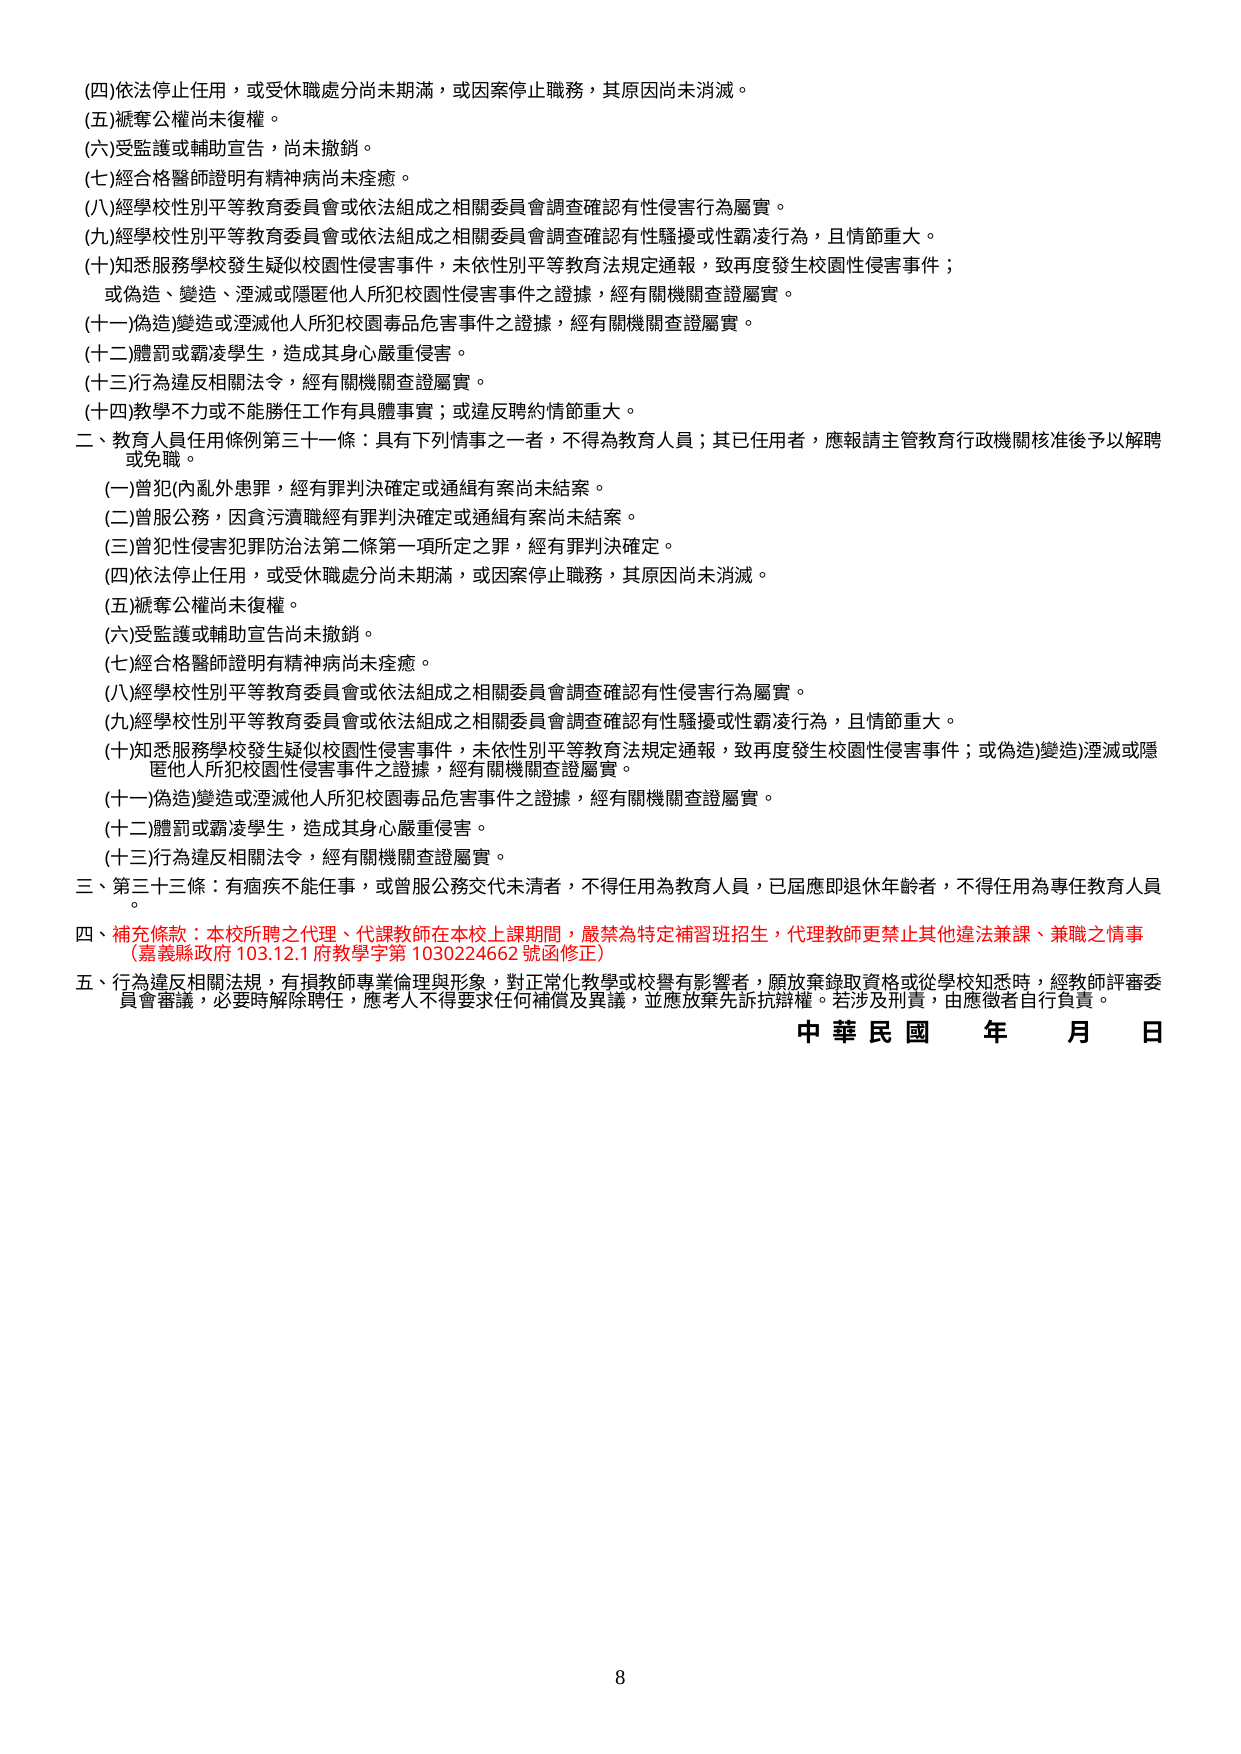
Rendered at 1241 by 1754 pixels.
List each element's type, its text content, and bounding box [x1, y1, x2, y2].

text (十三)行為違反相關法令，經有關機關查證屬實。 [75, 374, 1165, 393]
text 四、補充條款：本校所聘之代理、代課教師在本校上課期間，嚴禁為特定補習班招生，代理教師更禁止其他違法兼課、兼職之情事（嘉義縣政府103.12.1府教學字第1030224662號函修正） [75, 926, 1165, 964]
text (十二)體罰或霸凌學生，造成其身心嚴重侵害。 [104, 820, 1165, 839]
text 三、第三十三條：有痼疾不能任事，或曾服公務交代未清者，不得任用為教育人員，已屆應即退休年齡者，不得任用為專任教育人員 。 [75, 878, 1165, 916]
text (六)受監護或輔助宣告尚未撤銷。 [104, 626, 1165, 645]
text (三)曾犯性侵害犯罪防治法第二條第一項所定之罪，經有罪判決確定。 [104, 539, 1165, 557]
text 五、行為違反相關法規，有損教師專業倫理與形象，對正常化教學或校譽有影響者，願放棄錄取資格或從學校知悉時，經教師評審委員會審議，必要時解除聘任，應考人不得要求任何補償及異議，並應放棄先訴抗辯權。若涉及刑責，由應徵者自行負責。 [75, 974, 1165, 1012]
text (十四)教學不力或不能勝任工作有具體事實；或違反聘約情節重大。 [75, 403, 1165, 422]
text (十)知悉服務學校發生疑似校園性侵害事件，未依性別平等教育法規定通報，致再度發生校園性侵害事件； [75, 257, 1165, 276]
text (七)經合格醫師證明有精神病尚未痊癒。 [104, 655, 1165, 674]
text (七)經合格醫師證明有精神病尚未痊癒。 [75, 170, 1165, 189]
text (四)依法停止任用，或受休職處分尚未期滿，或因案停止職務，其原因尚未消滅。 [104, 568, 1165, 587]
text (十三)行為違反相關法令，經有關機關查證屬實。 [104, 849, 1165, 868]
text 或偽造、變造、湮滅或隱匿他人所犯校園性侵害事件之證據，經有關機關查證屬實。 [75, 287, 1165, 305]
text 二、教育人員任用條例第三十一條：具有下列情事之一者，不得為教育人員；其已任用者，應報請主管教育行政機關核准後予以解聘或免職。 [75, 432, 1165, 470]
text (十二)體罰或霸凌學生，造成其身心嚴重侵害。 [75, 345, 1165, 364]
text 中 華 民 國 年 月 日 [75, 1012, 1165, 1049]
text (十一)偽造)變造或湮滅他人所犯校園毒品危害事件之證據，經有關機關查證屬實。 [104, 791, 1165, 809]
text (二)曾服公務，因貪污瀆職經有罪判決確定或通緝有案尚未結案。 [104, 509, 1165, 528]
text (九)經學校性別平等教育委員會或依法組成之相關委員會調查確認有性騷擾或性霸凌行為，且情節重大。 [104, 714, 1165, 732]
text (一)曾犯(內亂外患罪，經有罪判決確定或通緝有案尚未結案。 [104, 480, 1165, 499]
text (十)知悉服務學校發生疑似校園性侵害事件，未依性別平等教育法規定通報，致再度發生校園性侵害事件；或偽造)變造)湮滅或隱匿他人所犯校園性侵害事件之證據，經有關機關查證屬實。 [104, 743, 1165, 780]
text (五)褫奪公權尚未復權。 [75, 112, 1165, 130]
text (六)受監護或輔助宣告，尚未撤銷。 [75, 141, 1165, 159]
text (八)經學校性別平等教育委員會或依法組成之相關委員會調查確認有性侵害行為屬實。 [75, 199, 1165, 218]
text (九)經學校性別平等教育委員會或依法組成之相關委員會調查確認有性騷擾或性霸凌行為，且情節重大。 [75, 228, 1165, 247]
text (八)經學校性別平等教育委員會或依法組成之相關委員會調查確認有性侵害行為屬實。 [104, 684, 1165, 703]
text (十一)偽造)變造或湮滅他人所犯校園毒品危害事件之證據，經有關機關查證屬實。 [75, 316, 1165, 334]
text (四)依法停止任用，或受休職處分尚未期滿，或因案停止職務，其原因尚未消滅。 [75, 82, 1165, 101]
text (五)褫奪公權尚未復權。 [104, 597, 1165, 616]
